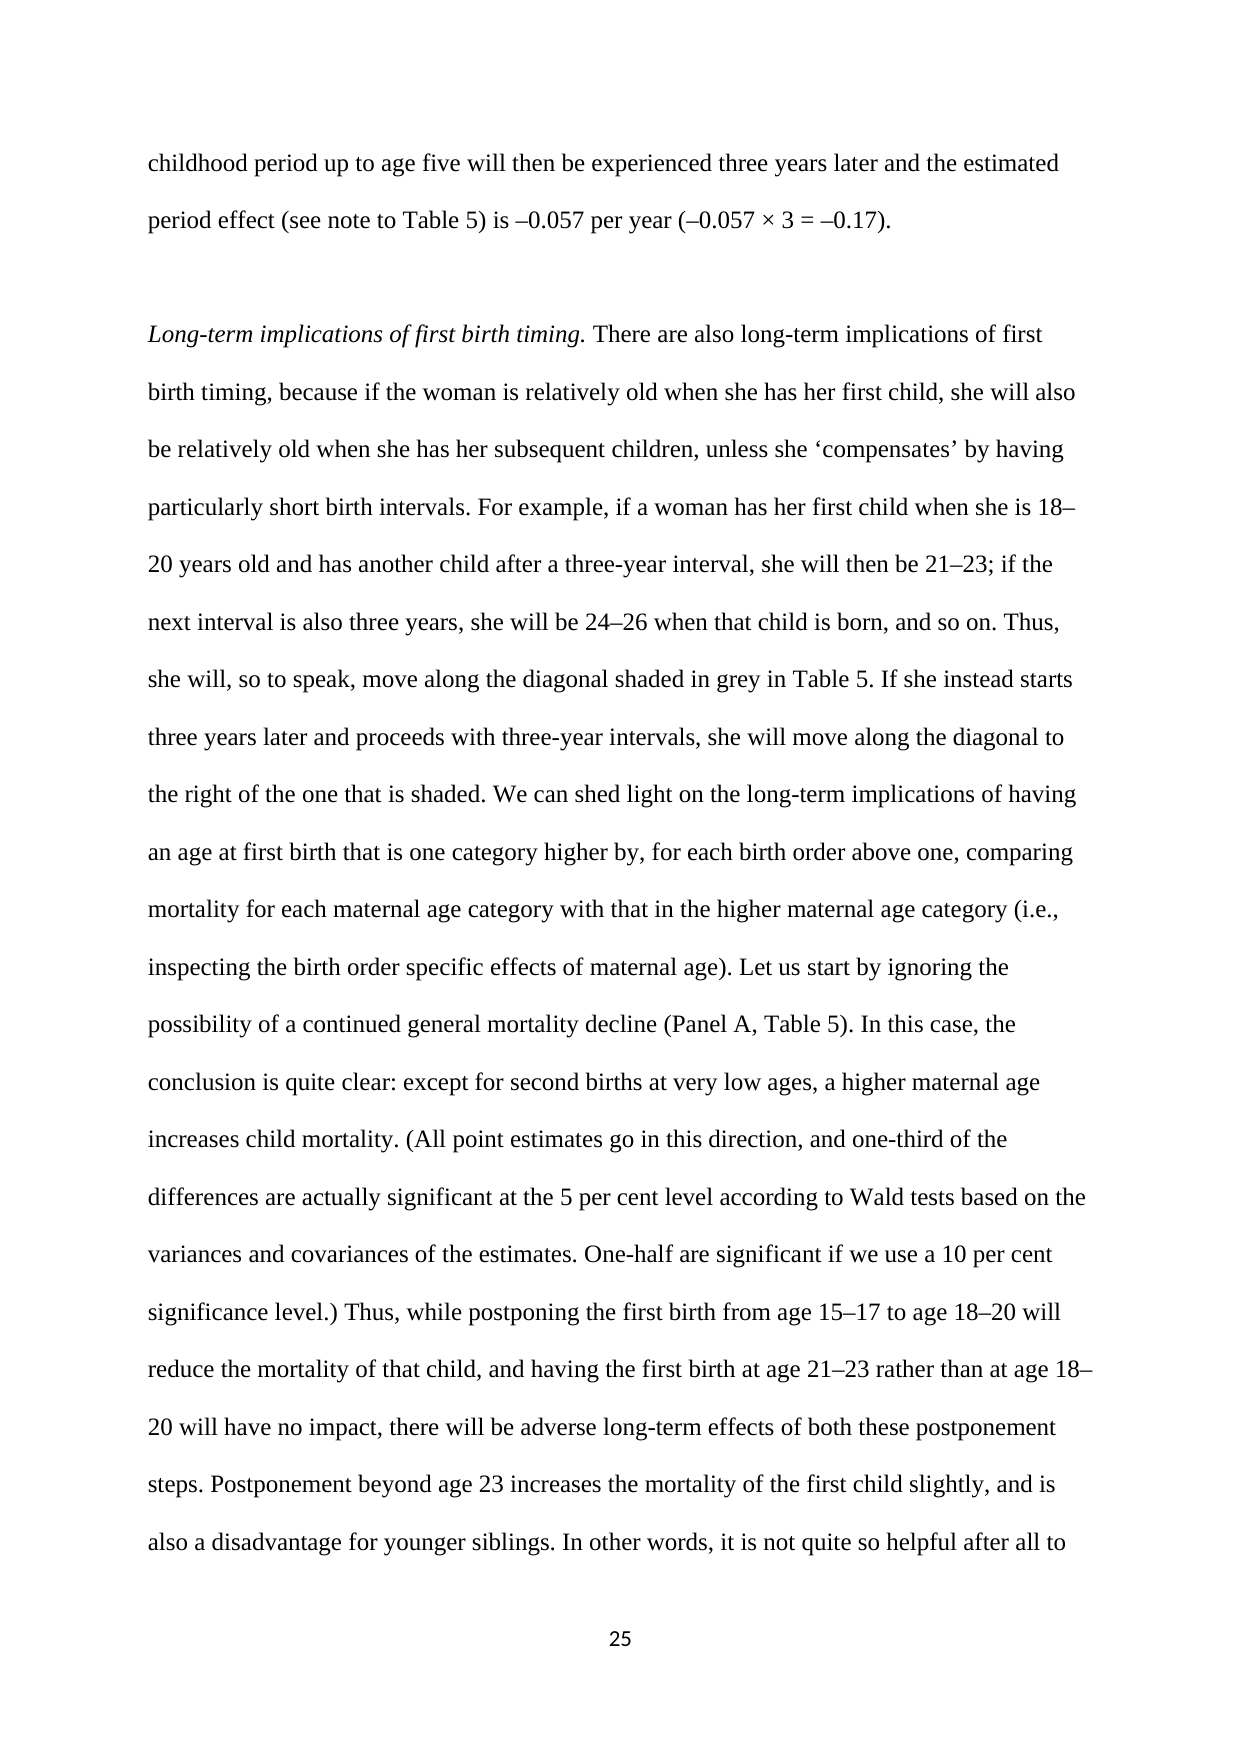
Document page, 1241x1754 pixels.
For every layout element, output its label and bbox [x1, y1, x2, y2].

text [148, 148, 1093, 234]
text [148, 319, 1093, 1556]
